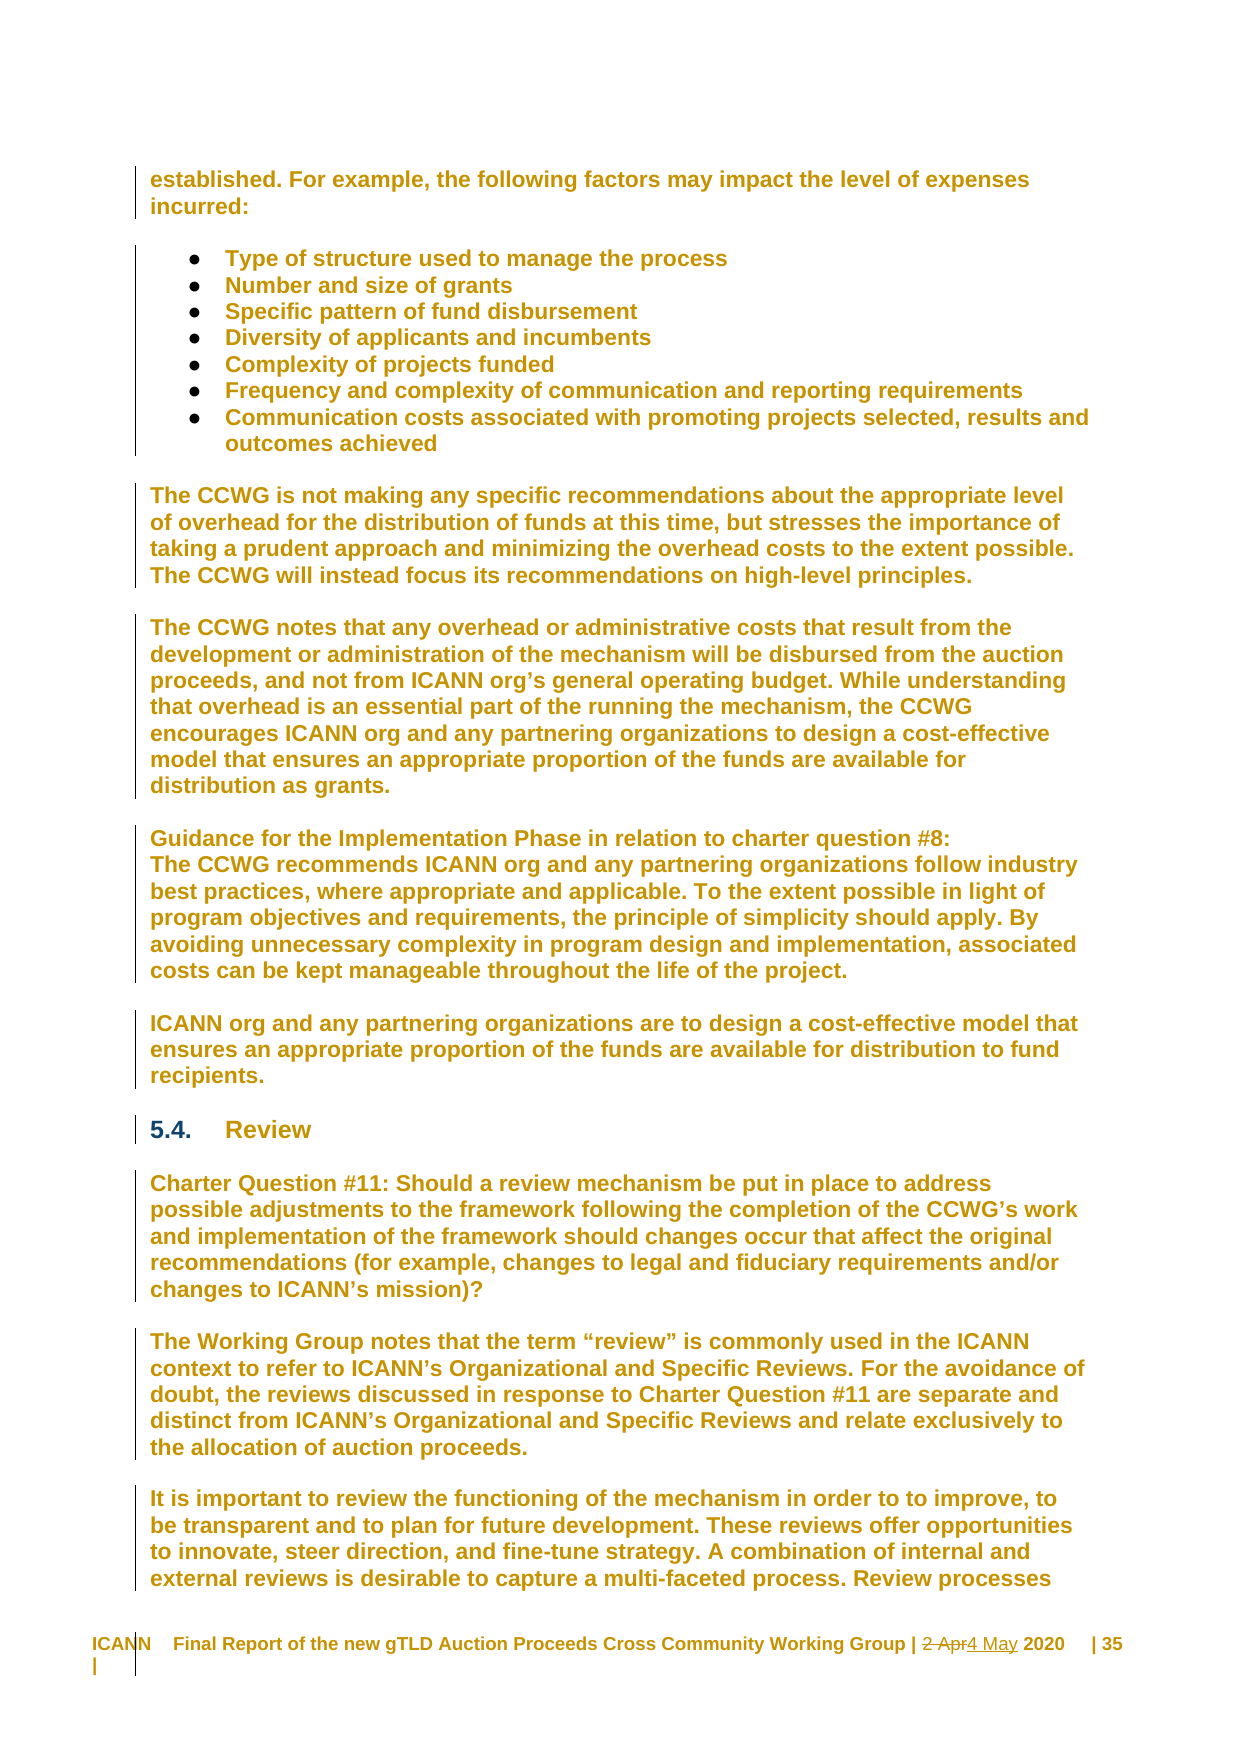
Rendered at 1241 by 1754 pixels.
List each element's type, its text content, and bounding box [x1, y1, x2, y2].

list Specific pattern of fund disbursement [187, 298, 1090, 324]
text Guidance for the Implementation Phase in relation to charter question #8: [150, 825, 1090, 851]
text Charter Question #11: Should a review mechanism be put in place to address possible adjustments to the framework following the completion of the CCWG’s work and implementation of the framework should changes occur that affect the original recommendations (for example, changes to legal and fiduciary requirements and/or changes to ICANN’s mission)? [150, 1170, 1090, 1302]
text The CCWG recommends ICANN org and any partnering organizations follow industry best practices, where appropriate and applicable. To the extent possible in light of program objectives and requirements, the principle of simplicity should apply. By avoiding unnecessary complexity in program design and implementation, associated costs can be kept manageable throughout the life of the project. [150, 851, 1090, 983]
list Number and size of grants [187, 272, 1090, 298]
text The CCWG notes that any overhead or administrative costs that result from the development or administration of the mechanism will be disbursed from the auction proceeds, and not from ICANN org’s general operating budget. While understanding that overhead is an essential part of the running the mechanism, the CCWG encourages ICANN org and any partnering organizations to design a cost-effective model that ensures an appropriate proportion of the funds are available for distribution as grants. [150, 614, 1090, 799]
list Complexity of projects funded [187, 351, 1090, 377]
text The CCWG is not making any specific recommendations about the appropriate level of overhead for the distribution of funds at this time, but stresses the importance of taking a prudent approach and minimizing the overhead costs to the extent possible. The CCWG will instead focus its recommendations on high-level principles. [150, 482, 1090, 588]
list Type of structure used to manage the process [187, 245, 1090, 272]
list Diversity of applicants and incumbents [187, 324, 1090, 351]
list Frequency and complexity of communication and reporting requirements [187, 377, 1090, 403]
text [150, 166, 1090, 219]
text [150, 1485, 1090, 1591]
text ICANN org and any partnering organizations are to design a cost-effective model that ensures an appropriate proportion of the funds are available for distribution to fund recipients. [150, 1009, 1090, 1089]
list Communication costs associated with promoting projects selected, results and outcomes achieved [187, 403, 1090, 456]
text The Working Group notes that the term “review” is commonly used in the ICANN context to refer to ICANN’s Organizational and Specific Reviews. For the avoidance of doubt, the reviews discussed in response to Charter Question #11 are separate and distinct from ICANN’s Organizational and Specific Reviews and relate exclusively to the allocation of auction proceeds. [150, 1328, 1090, 1460]
subtitle Review [150, 1115, 1090, 1144]
